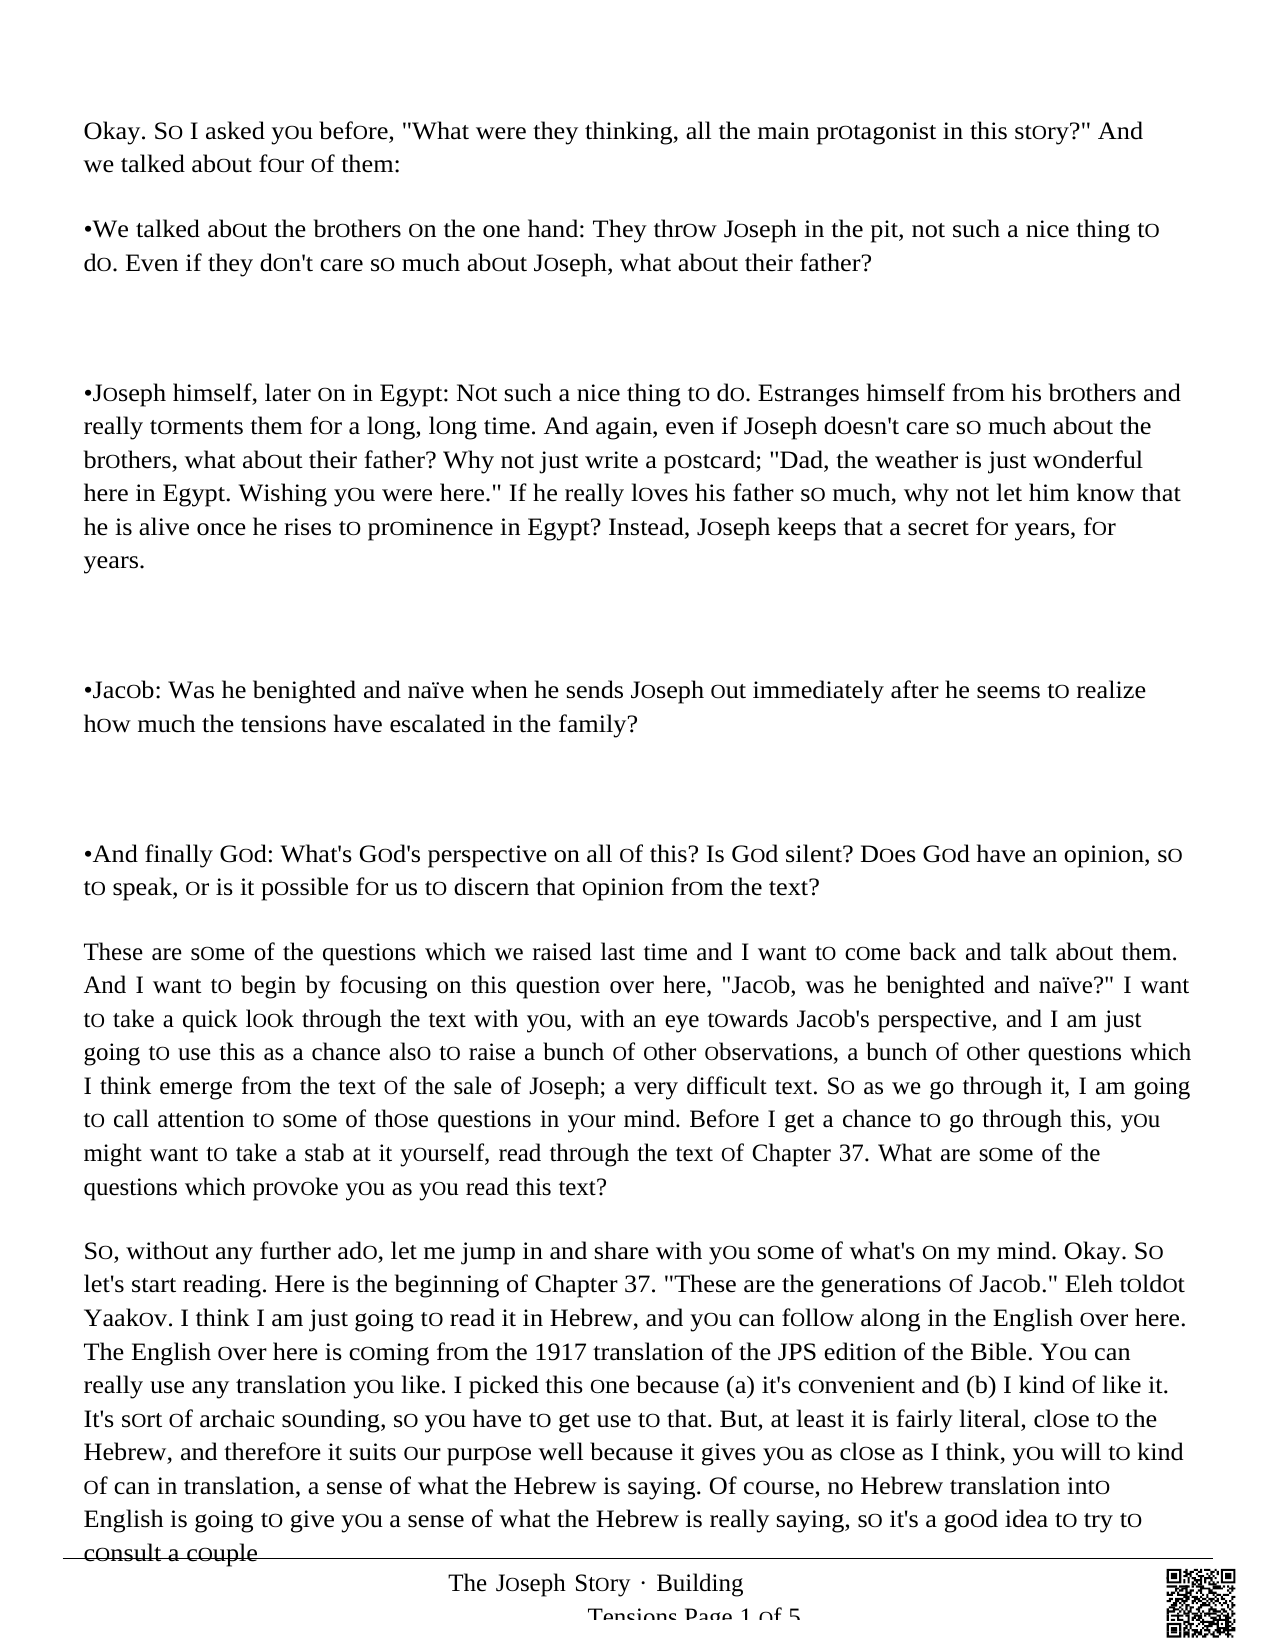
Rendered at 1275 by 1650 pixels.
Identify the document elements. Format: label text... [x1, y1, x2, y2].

text Okay. So I asked you before, "What were they thinking, all the main protagonist in this story?" And we talked about four of them: [83, 116, 1178, 178]
text These are some of the questions which we raised last time and I want to come back and talk about them. And I want to begin by focusing on this question over here, "Jacob, was he benighted and naïve?" I want to take a quick look through the text with you, with an eye towards Jacob's perspective, and I am just going to use this as a chance also to raise a bunch of other observations, a bunch of other questions which I think emerge from the text of the sale of Joseph; a very difficult text. So as we go through it, I am going to call attention to some of those questions in your mind. Before I get a chance to go through this, you might want to take a stab at it yourself, read through the text of Chapter 37. What are some of the questions which provoke you as you read this text? [83, 937, 1191, 1200]
text So, without any further ado, let me jump in and share with you some of what's on my mind. Okay. So let's start reading. Here is the beginning of Chapter 37. "These are the generations of Jacob." Eleh toldot Yaakov. I think I am just going to read it in Hebrew, and you can follow along in the English over here. The English over here is coming from the 1917 translation of the JPS edition of the Bible. You can really use any translation you like. I picked this one because (a) it's convenient and (b) I kind of like it. It's sort of archaic sounding, so you have to get use to that. But, at least it is fairly literal, close to the Hebrew, and therefore it suits our purpose well because it gives you as close as I think, you will to kind of can in translation, a sense of what the Hebrew is saying. Of course, no Hebrew translation into English is going to give you a sense of what the Hebrew is really saying, so it's a good idea to try to consult a couple [83, 1236, 1190, 1567]
text •We talked about the brothers on the one hand: They throw Joseph in the pit, not such a nice thing to do. Even if they don't care so much about Joseph, what about their father? [83, 214, 1161, 276]
text •And finally God: What's God's perspective on all of this? Is God silent? Does God have an opinion, so to speak, or is it possible for us to discern that opinion from the text? [83, 839, 1189, 901]
text •Joseph himself, later on in Egypt: Not such a nice thing to do. Estranges himself from his brothers and really torments them for a long, long time. And again, even if Joseph doesn't care so much about the brothers, what about their father? Why not just write a postcard; "Dad, the weather is just wonderful here in Egypt. Wishing you were here." If he really loves his father so much, why not let him know that he is alive once he rises to prominence in Egypt? Instead, Joseph keeps that a secret for years, for years. [83, 378, 1182, 574]
text •Jacob: Was he benighted and naïve when he sends Joseph out immediately after he seems to realize how much the tensions have escalated in the family? [83, 675, 1188, 738]
